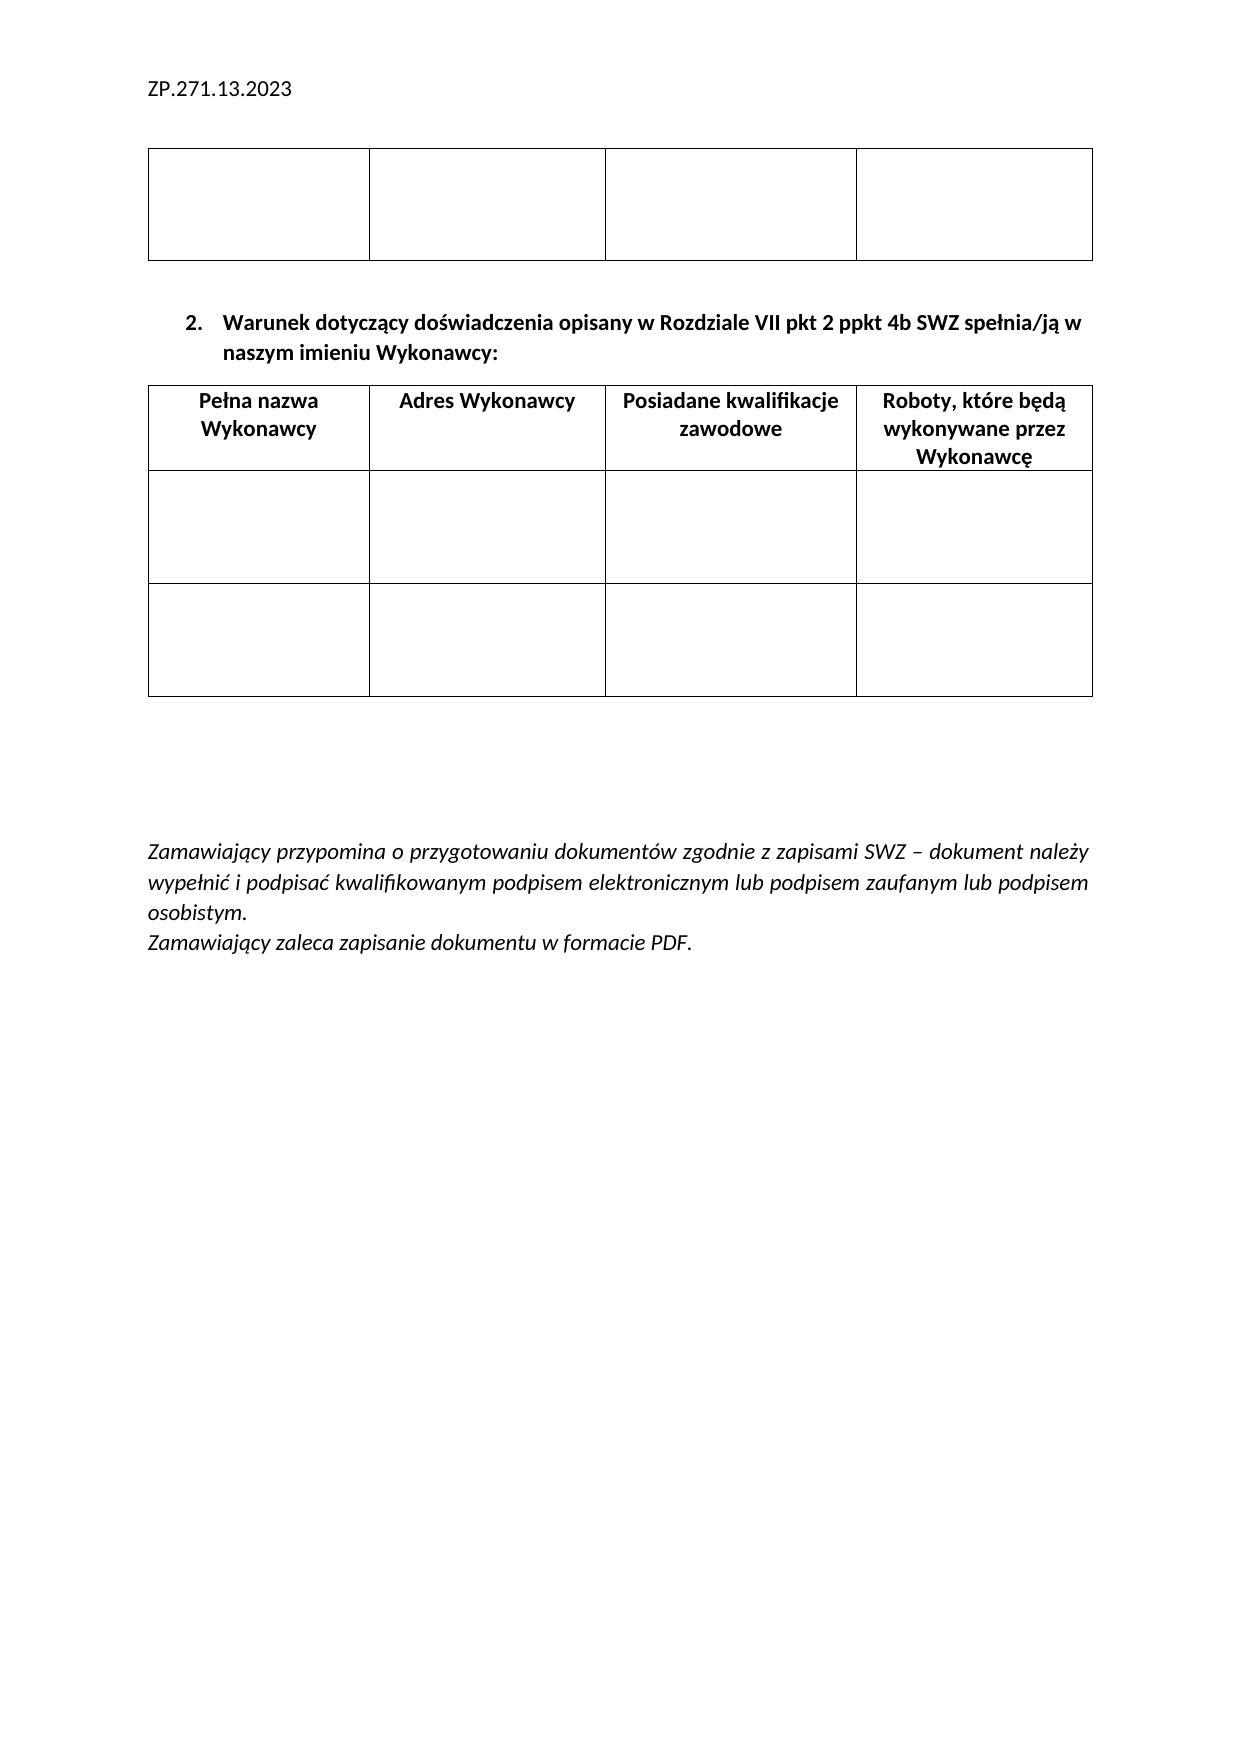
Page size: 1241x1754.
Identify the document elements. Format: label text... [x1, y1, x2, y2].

table_cell [606, 584, 856, 696]
table_cell [370, 471, 605, 583]
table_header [857, 386, 1092, 470]
table_cell [857, 584, 1092, 696]
list Warunek dotyczący doświadczenia opisany w Rozdziale VII pkt 2 ppkt 4b SWZ spełnia/ją w naszym imieniu Wykonawcy: [185, 308, 1093, 366]
table_cell [606, 471, 856, 583]
table_cell [149, 471, 369, 583]
table_header Pełna nazwa Wykonawcy [149, 386, 369, 470]
table_cell [149, 584, 369, 696]
table_cell [370, 584, 605, 696]
table_cell [606, 149, 856, 260]
table_header Adres Wykonawcy [370, 386, 605, 470]
table_header Posiadane kwalifikacje zawodowe [606, 386, 856, 470]
table_cell [857, 471, 1092, 583]
list Zamawiający zaleca zapisanie dokumentu w formacie PDF. [148, 928, 1093, 956]
list Zamawiający przypomina o przygotowaniu dokumentów zgodnie z zapisami SWZ – dokument należy wypełnić i podpisać kwalifikowanym podpisem elektronicznym lub podpisem zaufanym lub podpisem osobistym. [148, 837, 1093, 926]
table_cell [857, 149, 1092, 260]
table_cell [149, 149, 369, 260]
table_cell [370, 149, 605, 260]
